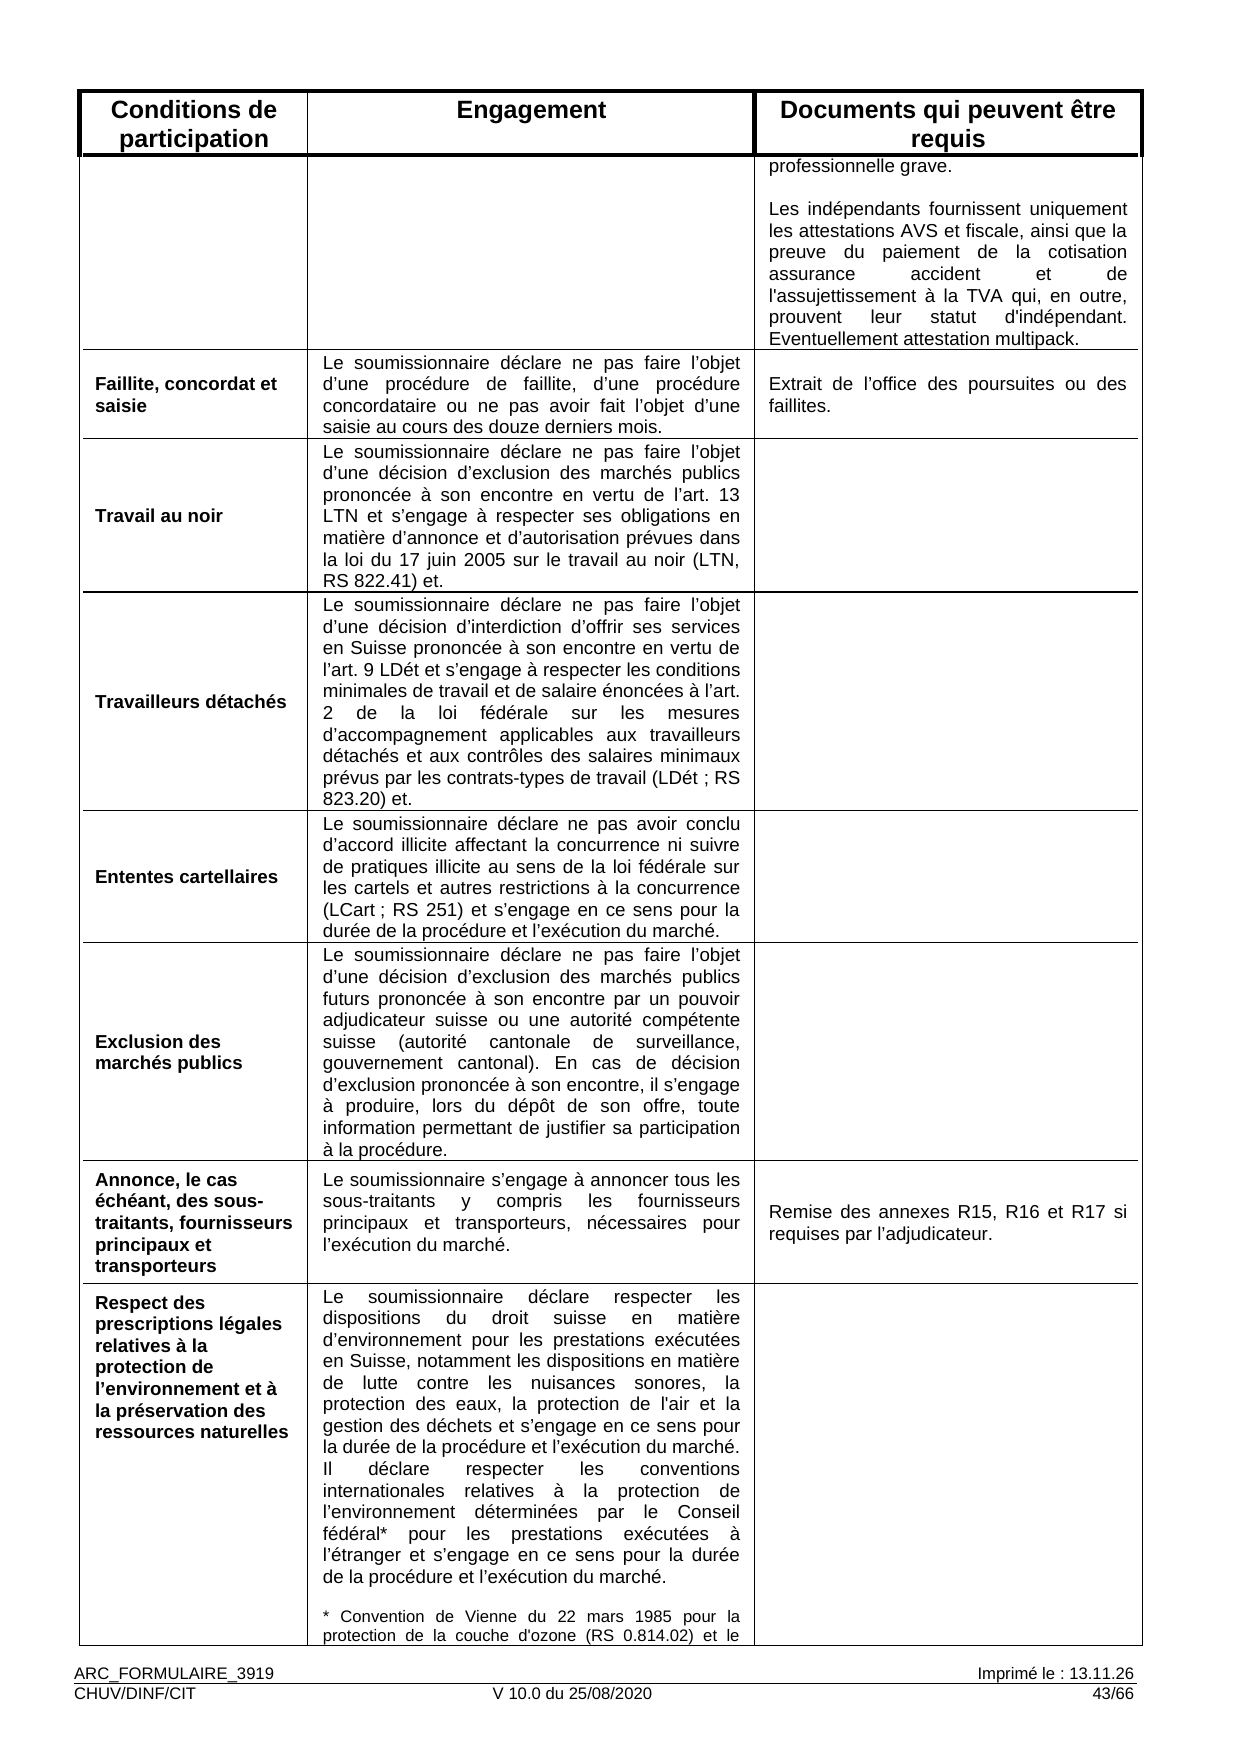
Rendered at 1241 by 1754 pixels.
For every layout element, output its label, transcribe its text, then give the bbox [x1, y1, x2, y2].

table_cell [755, 1283, 1142, 1645]
table_cell Annonce, le cas échéant, des sous-traitants, fournisseurs principaux et transporteurs [80, 1160, 307, 1283]
table_header Engagement [308, 93, 752, 152]
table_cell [80, 1283, 307, 1645]
table_cell Le soumissionnaire déclare ne pas faire l’objet d’une procédure de faillite, d’une procédure concordataire ou ne pas avoir fait l’objet d’une saisie au cours des douze derniers mois. [308, 350, 754, 438]
table_cell [755, 810, 1142, 942]
table_cell [755, 438, 1142, 591]
table_cell Le soumissionnaire déclare ne pas avoir conclu d’accord illicite affectant la concurrence ni suivre de pratiques illicite au sens de la loi fédérale sur les cartels et autres restrictions à la concurrence (LCart ; RS 251) et s’engage en ce sens pour la durée de la procédure et l’exécution du marché. [308, 811, 754, 942]
table_cell Exclusion des marchés publics [80, 942, 307, 1160]
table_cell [755, 153, 1142, 349]
table_header Documents qui peuvent être requis [757, 93, 1140, 152]
table_cell Impôts et charges sociales [80, 153, 307, 349]
table_cell Le soumissionnaire s’engage à annoncer tous les sous-traitants y compris les fournisseurs principaux et transporteurs, nécessaires pour l’exécution du marché. [308, 1161, 754, 1283]
table_cell Travail au noir [80, 438, 307, 591]
table_cell Le soumissionnaire déclare ne pas faire l’objet d’une décision d’exclusion des marchés publics prononcée à son encontre en vertu de l’art. 13 LTN et s’engage à respecter ses obligations en matière d’annonce et d’autorisation prévues dans la loi du 17 juin 2005 sur le travail au noir (LTN, RS 822.41) et. [308, 439, 754, 591]
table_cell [308, 1284, 754, 1645]
table_cell Ententes cartellaires [80, 810, 307, 942]
table_cell Extrait de l’office des poursuites ou des faillites. [755, 349, 1142, 438]
table_cell [755, 591, 1142, 810]
table_cell Faillite, concordat et saisie [80, 349, 307, 438]
table_cell Le soumissionnaire déclare ne pas faire l’objet d’une décision d’exclusion des marchés publics futurs prononcée à son encontre par un pouvoir adjudicateur suisse ou une autorité compétente suisse (autorité cantonale de surveillance, gouvernement cantonal). En cas de décision d’exclusion prononcée à son encontre, il s’engage à produire, lors du dépôt de son offre, toute information permettant de justifier sa participation à la procédure. [308, 943, 754, 1160]
table_header Conditions de participation [82, 93, 307, 152]
table_cell Remise des annexes R15, R16 et R17 si requises par l’adjudicateur. [755, 1160, 1142, 1283]
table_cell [308, 157, 754, 349]
table_cell [755, 942, 1142, 1160]
table_cell Travailleurs détachés [80, 591, 307, 810]
table_cell Le soumissionnaire déclare ne pas faire l’objet d’une décision d’interdiction d’offrir ses services en Suisse prononcée à son encontre en vertu de l’art. 9 LDét et s’engage à respecter les conditions minimales de travail et de salaire énoncées à l’art. 2 de la loi fédérale sur les mesures d’accompagnement applicables aux travailleurs détachés et aux contrôles des salaires minimaux prévus par les contrats-types de travail (LDét ; RS 823.20) et. [308, 593, 754, 810]
